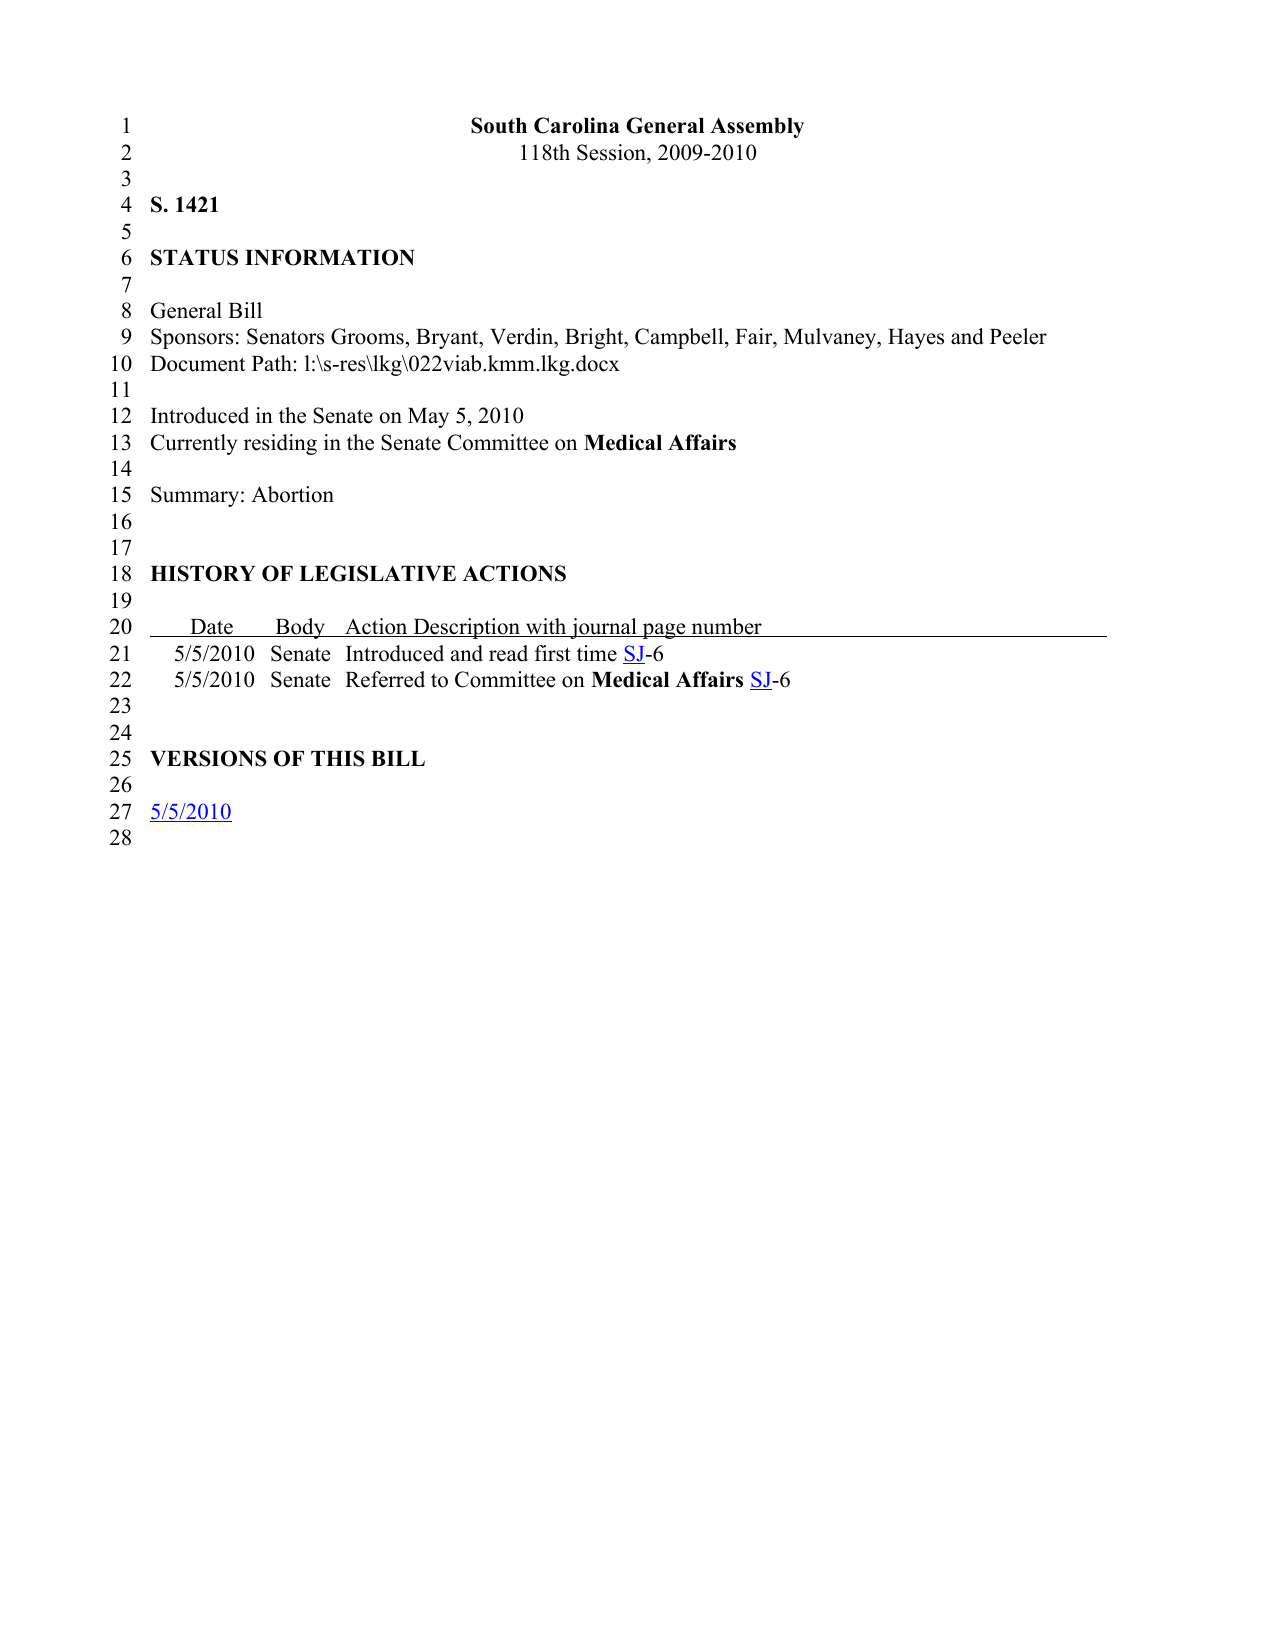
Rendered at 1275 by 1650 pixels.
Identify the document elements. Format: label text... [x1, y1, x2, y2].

text Summary: Abortion [150, 481, 1125, 508]
text S. 1421 [150, 192, 1125, 218]
text Date Body Action Description with journal page number [150, 613, 1125, 639]
text 5/5/2010 Senate Referred to Committee on Medical Affairs SJ-6 [150, 666, 1125, 692]
text South Carolina General Assembly [150, 112, 1125, 139]
text Document Path: l:\s-res\lkg\022viab.kmm.lkg.docx [150, 350, 1125, 376]
text Currently residing in the Senate Committee on Medical Affairs [150, 429, 1125, 455]
text HISTORY OF LEGISLATIVE ACTIONS [150, 561, 1125, 587]
text 5/5/2010 Senate Introduced and read first time SJ-6 [150, 639, 1125, 666]
text 5/5/2010 [150, 798, 1125, 824]
text General Bill [150, 297, 1125, 323]
text STATUS INFORMATION [150, 244, 1125, 271]
text Sponsors: Senators Grooms, Bryant, Verdin, Bright, Campbell, Fair, Mulvaney, Hayes and Peeler [150, 323, 1125, 350]
text VERSIONS OF THIS BILL [150, 745, 1125, 771]
text 118th Session, 2009-2010 [150, 139, 1125, 165]
text Introduced in the Senate on May 5, 2010 [150, 402, 1125, 429]
